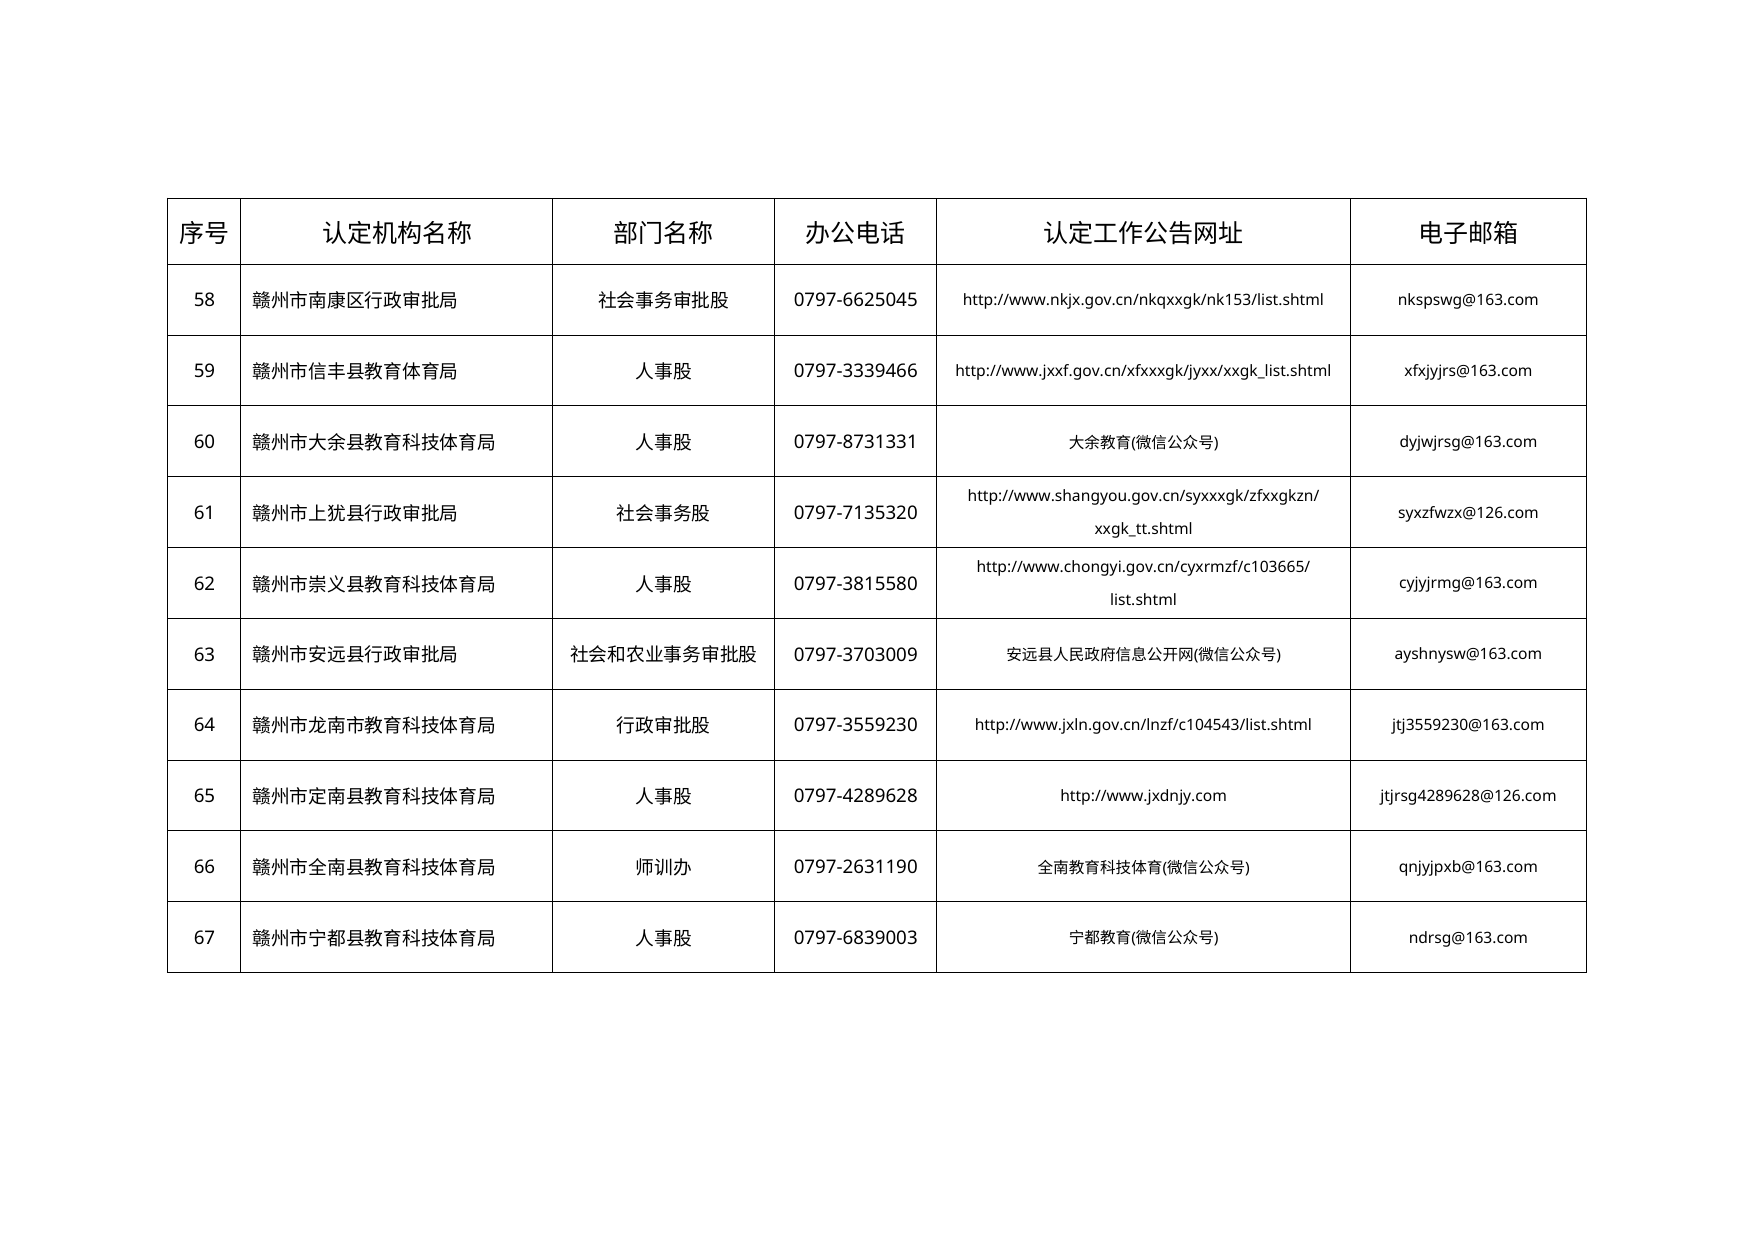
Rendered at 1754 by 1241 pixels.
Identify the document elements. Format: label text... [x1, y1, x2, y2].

table_cell 赣州市宁都县教育科技体育局 [241, 902, 552, 972]
table_cell 赣州市定南县教育科技体育局 [241, 761, 552, 830]
table_cell 63 [168, 619, 240, 689]
table_cell 大余教育(微信公众号) [937, 406, 1350, 476]
table_cell http://www.jxln.gov.cn/lnzf/c104543/list.shtml [937, 690, 1350, 759]
table_cell 社会和农业事务审批股 [553, 619, 774, 689]
table_header 序号 [168, 199, 240, 264]
table_header 部门名称 [553, 199, 774, 264]
table_cell 赣州市大余县教育科技体育局 [241, 406, 552, 476]
table_cell 人事股 [553, 902, 774, 972]
table_cell http://www.nkjx.gov.cn/nkqxxgk/nk153/list.shtml [937, 265, 1350, 334]
table_cell 60 [168, 406, 240, 476]
table_cell 人事股 [553, 406, 774, 476]
table_cell 赣州市龙南市教育科技体育局 [241, 690, 552, 759]
table_header 办公电话 [775, 199, 936, 264]
table_cell dyjwjrsg@163.com [1351, 406, 1586, 476]
table_cell 0797-3703009 [775, 619, 936, 689]
table_cell 0797-3815580 [775, 548, 936, 618]
table_cell ayshnysw@163.com [1351, 619, 1586, 689]
table_cell http://www.jxxf.gov.cn/xfxxxgk/jyxx/xxgk_list.shtml [937, 336, 1350, 405]
table_cell jtjrsg4289628@126.com [1351, 761, 1586, 830]
table_cell 行政审批股 [553, 690, 774, 759]
table_cell syxzfwzx@126.com [1351, 477, 1586, 547]
table_cell 0797-6625045 [775, 265, 936, 334]
table_cell 62 [168, 548, 240, 618]
table_cell 赣州市上犹县行政审批局 [241, 477, 552, 547]
table_cell 赣州市南康区行政审批局 [241, 265, 552, 334]
table_cell 0797-8731331 [775, 406, 936, 476]
table_cell 安远县人民政府信息公开网(微信公众号) [937, 619, 1350, 689]
table_cell 人事股 [553, 336, 774, 405]
table_cell http://www.jxdnjy.com [937, 761, 1350, 830]
table_cell 0797-3559230 [775, 690, 936, 759]
table_cell ndrsg@163.com [1351, 902, 1586, 972]
table_header 电子邮箱 [1351, 199, 1586, 264]
table_header 认定机构名称 [241, 199, 552, 264]
table_cell 人事股 [553, 548, 774, 618]
table_cell 61 [168, 477, 240, 547]
table_cell 66 [168, 831, 240, 901]
table_cell cyjyjrmg@163.com [1351, 548, 1586, 618]
table_cell 0797-4289628 [775, 761, 936, 830]
table_cell 64 [168, 690, 240, 759]
table_cell xfxjyjrs@163.com [1351, 336, 1586, 405]
table_cell http://www.chongyi.gov.cn/cyxrmzf/c103665/list.shtml [937, 548, 1350, 618]
table_cell 宁都教育(微信公众号) [937, 902, 1350, 972]
table_cell 社会事务审批股 [553, 265, 774, 334]
table_cell 58 [168, 265, 240, 334]
table_cell http://www.shangyou.gov.cn/syxxxgk/zfxxgkzn/xxgk_tt.shtml [937, 477, 1350, 547]
table_cell 0797-7135320 [775, 477, 936, 547]
table_cell 全南教育科技体育(微信公众号) [937, 831, 1350, 901]
table_cell 社会事务股 [553, 477, 774, 547]
table_cell qnjyjpxb@163.com [1351, 831, 1586, 901]
table_cell 赣州市信丰县教育体育局 [241, 336, 552, 405]
table_cell 赣州市全南县教育科技体育局 [241, 831, 552, 901]
table_cell 0797-6839003 [775, 902, 936, 972]
table_cell 59 [168, 336, 240, 405]
table_cell 人事股 [553, 761, 774, 830]
table_cell 67 [168, 902, 240, 972]
table_cell 65 [168, 761, 240, 830]
table_cell 师训办 [553, 831, 774, 901]
table_cell jtj3559230@163.com [1351, 690, 1586, 759]
table_cell 赣州市安远县行政审批局 [241, 619, 552, 689]
table_cell 赣州市崇义县教育科技体育局 [241, 548, 552, 618]
table_cell nkspswg@163.com [1351, 265, 1586, 334]
table_cell 0797-3339466 [775, 336, 936, 405]
table_cell 0797-2631190 [775, 831, 936, 901]
table_header 认定工作公告网址 [937, 199, 1350, 264]
